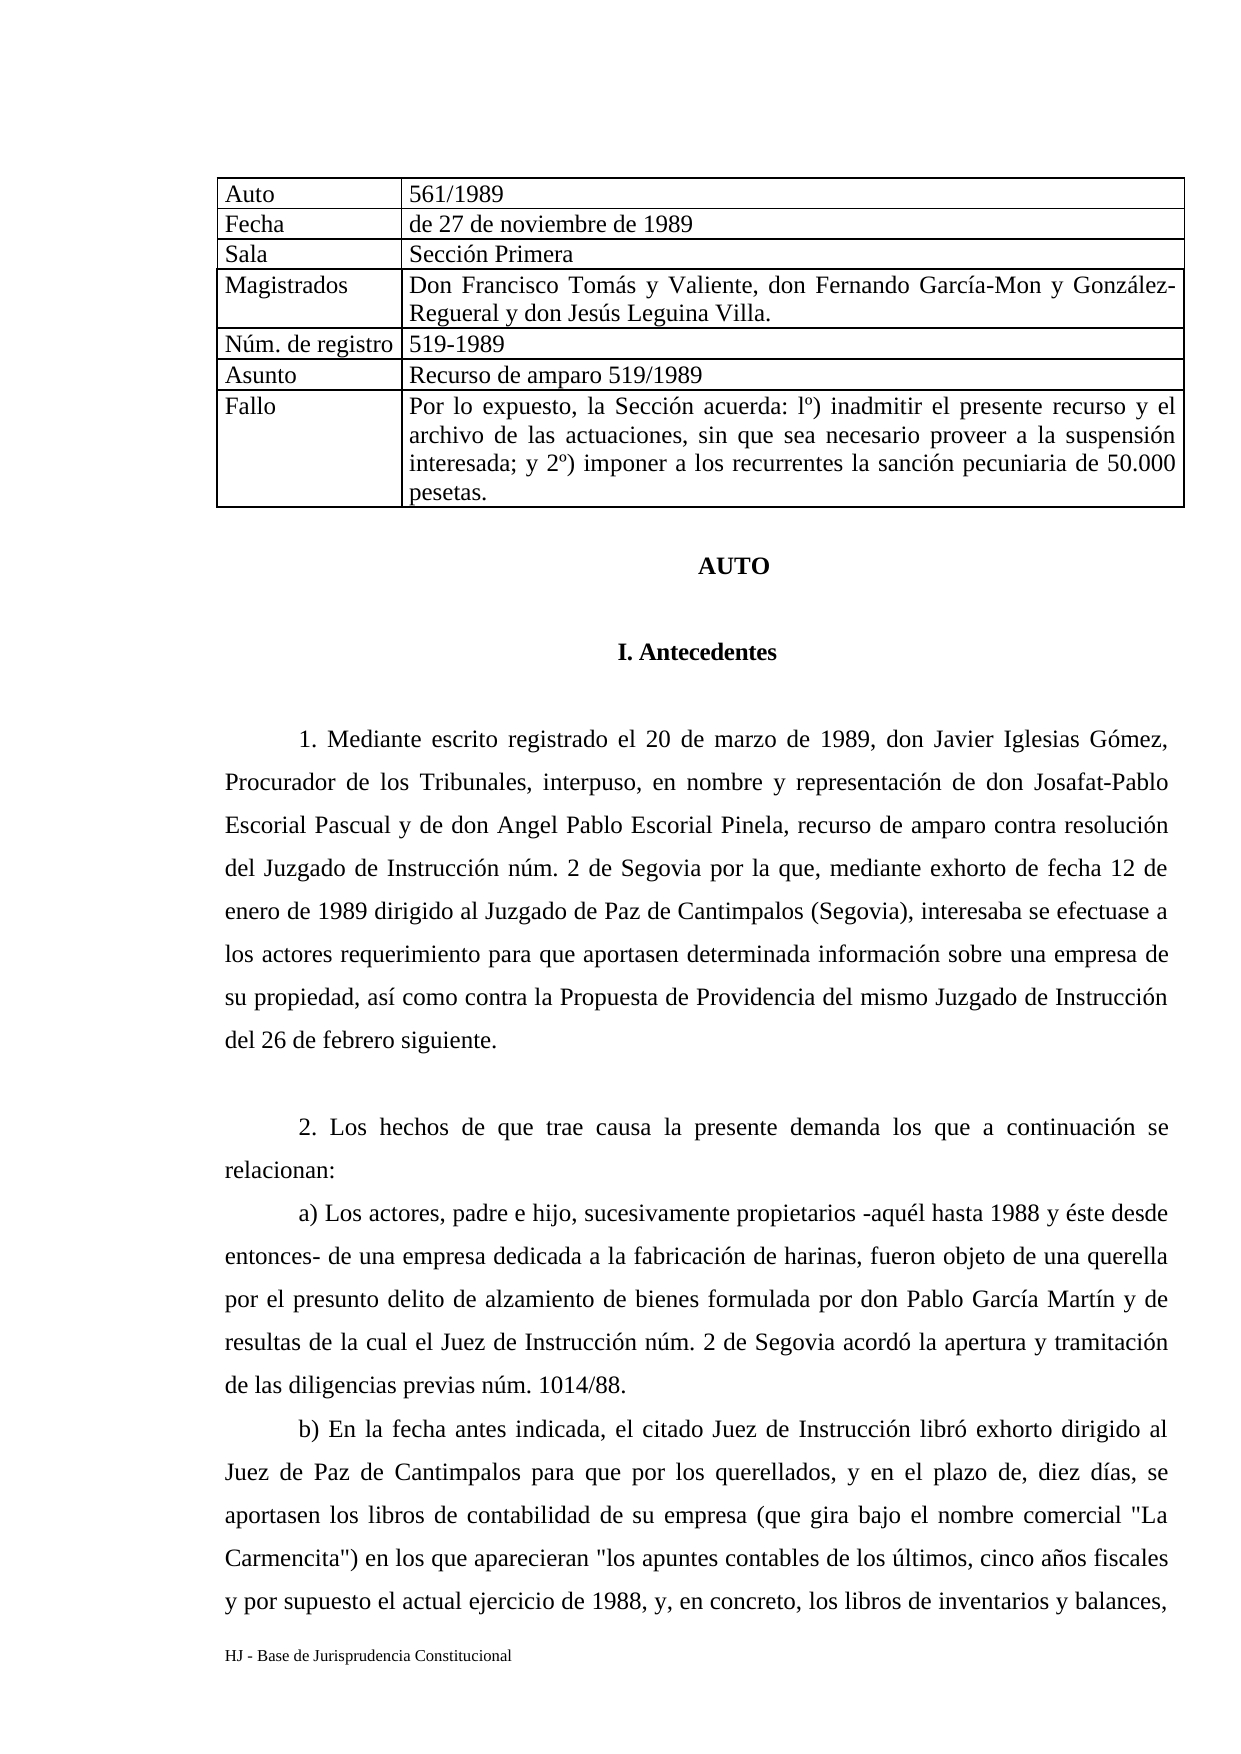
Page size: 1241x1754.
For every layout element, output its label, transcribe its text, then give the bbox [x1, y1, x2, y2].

table_cell Fecha [218, 209, 401, 238]
table_cell Sala [218, 240, 401, 268]
text 1. Mediante escrito registrado el 20 de marzo de 1989, don Javier Iglesias Gómez, Procurador de los Tribunales, interpuso, en nombre y representación de don Josafat-Pablo Escorial Pascual y de don Angel Pablo Escorial Pinela, recurso de amparo contra resolución del Juzgado de Instrucción núm. 2 de Segovia por la que, mediante exhorto de fecha 12 de enero de 1989 dirigido al Juzgado de Paz de Cantimpalos (Segovia), interesaba se efectuase a los actores requerimiento para que aportasen determinada información sobre una empresa de su propiedad, así como contra la Propuesta de Providencia del mismo Juzgado de Instrucción del 26 de febrero siguiente. [224, 724, 1169, 1054]
table_cell Magistrados [218, 270, 401, 327]
table_cell Don Francisco Tomás y Valiente, don Fernando García-Mon y González-Regueral y don Jesús Leguina Villa. [403, 270, 1183, 327]
table_cell Por lo expuesto, la Sección acuerda: lº) inadmitir el presente recurso y el archivo de las actuaciones, sin que sea necesario proveer a la suspensión interesada; y 2º) imponer a los recurrentes la sanción pecuniaria de 50.000 pesetas. [403, 391, 1183, 506]
text a) Los actores, padre e hijo, sucesivamente propietarios -aquél hasta 1988 y éste desde entonces- de una empresa dedicada a la fabricación de harinas, fueron objeto de una querella por el presunto delito de alzamiento de bienes formulada por don Pablo García Martín y de resultas de la cual el Juez de Instrucción núm. 2 de Segovia acordó la apertura y tramitación de las diligencias previas núm. 1014/88. [224, 1198, 1169, 1399]
table_cell Recurso de amparo 519/1989 [403, 360, 1183, 389]
table_cell Núm. de registro [218, 329, 401, 358]
table_cell Sección Primera [402, 240, 1184, 268]
table_cell de 27 de noviembre de 1989 [402, 209, 1184, 238]
text I. Antecedentes [224, 637, 1169, 666]
table_cell Asunto [218, 360, 401, 389]
text AUTO [224, 551, 1169, 580]
text 2. Los hechos de que trae causa la presente demanda los que a continuación se relacionan: [224, 1112, 1169, 1184]
table_header Auto [218, 179, 401, 207]
table_cell 519-1989 [403, 329, 1183, 358]
table_cell Fallo [218, 391, 401, 506]
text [224, 1414, 1169, 1615]
table_header 561/1989 [402, 179, 1184, 207]
